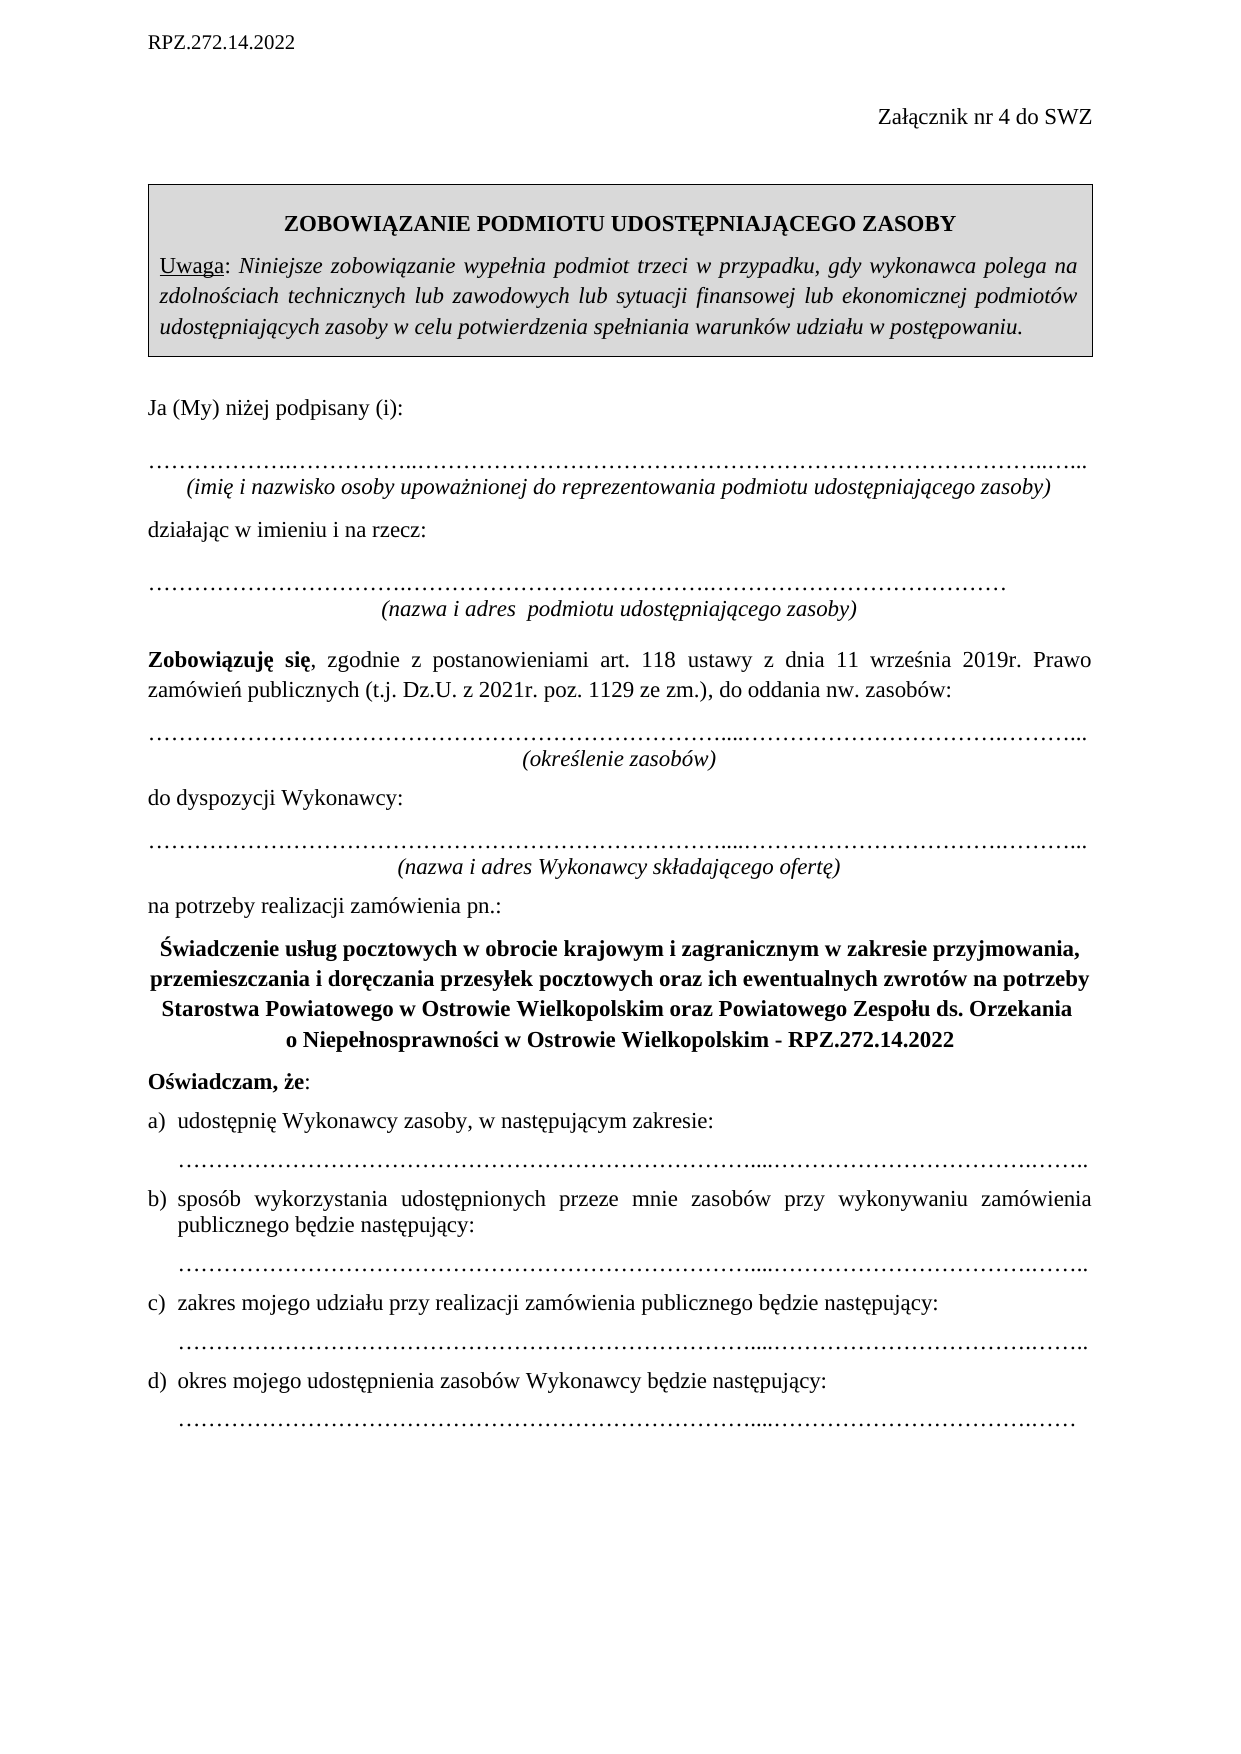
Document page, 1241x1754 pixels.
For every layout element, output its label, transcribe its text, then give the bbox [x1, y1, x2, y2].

text (nazwa i adres podmiotu udostępniającego zasoby) [148, 595, 1093, 621]
text (imię i nazwisko osoby upoważnionej do reprezentowania podmiotu udostępniającego zasoby) [148, 473, 1093, 499]
subtitle Załącznik nr 4 do SWZ [207, 103, 1093, 130]
list sposób wykorzystania udostępnionych przeze mnie zasobów przy wykonywaniu zamówienia publicznego będzie następujący: [148, 1185, 1093, 1238]
text …………………………………………………………………....…………………………….………... [148, 827, 1093, 853]
list okres mojego udostępnienia zasobów Wykonawcy będzie następujący: [148, 1367, 1093, 1393]
table_header ZOBOWIĄZANIE PODMIOTU UDOSTĘPNIAJĄCEGO ZASOBY Uwaga: Niniejsze zobowiązanie wypełnia podmiot trzeci w przypadku, gdy wykonawca polega na zdolnościach technicznych lub zawodowych lub sytuacji finansowej lub ekonomicznej podmiotów udostępniających zasoby w celu potwierdzenia spełniania warunków udziału w postępowaniu. [149, 185, 1092, 356]
text (nazwa i adres Wykonawcy składającego ofertę) [148, 853, 1093, 880]
text Ja (My) niżej podpisany (i): [148, 394, 1093, 420]
text …………………………………………………………………....…………………………….…….. [177, 1146, 1093, 1172]
text Świadczenie usług pocztowych w obrocie krajowym i zagranicznym w zakresie przyjmowania, przemieszczania i doręczania przesyłek pocztowych oraz ich ewentualnych zwrotów na potrzeby Starostwa Powiatowego w Ostrowie Wielkopolskim oraz Powiatowego Zespołu ds. Orzekania o Niepełnosprawności w Ostrowie Wielkopolskim - RPZ.272.14.2022 [148, 935, 1093, 1052]
text Oświadczam, że: [148, 1068, 1093, 1095]
text na potrzeby realizacji zamówienia pn.: [148, 892, 1093, 919]
text do dyspozycji Wykonawcy: [148, 784, 1093, 811]
text …………………………………………………………………....…………………………….…… [177, 1406, 1093, 1432]
list zakres mojego udziału przy realizacji zamówienia publicznego będzie następujący: [148, 1289, 1093, 1315]
text ……………….……………..………………………………………………………………………..…... [148, 447, 1093, 473]
text działając w imieniu i na rzecz: [148, 516, 1093, 542]
text …………………………….………………………………….………………………………… [148, 568, 1093, 595]
text …………………………………………………………………....…………………………….…….. [177, 1328, 1093, 1354]
text Zobowiązuję się, zgodnie z postanowieniami art. 118 ustawy z dnia 11 września 2019r. Prawo zamówień publicznych (t.j. Dz.U. z 2021r. poz. 1129 ze zm.), do oddania nw. zasobów: [148, 646, 1093, 703]
text …………………………………………………………………....…………………………….…….. [177, 1250, 1093, 1276]
text (określenie zasobów) [148, 746, 1093, 772]
text …………………………………………………………………....…………………………….………... [148, 719, 1093, 746]
list udostępnię Wykonawcy zasoby, w następującym zakresie: [148, 1107, 1093, 1133]
